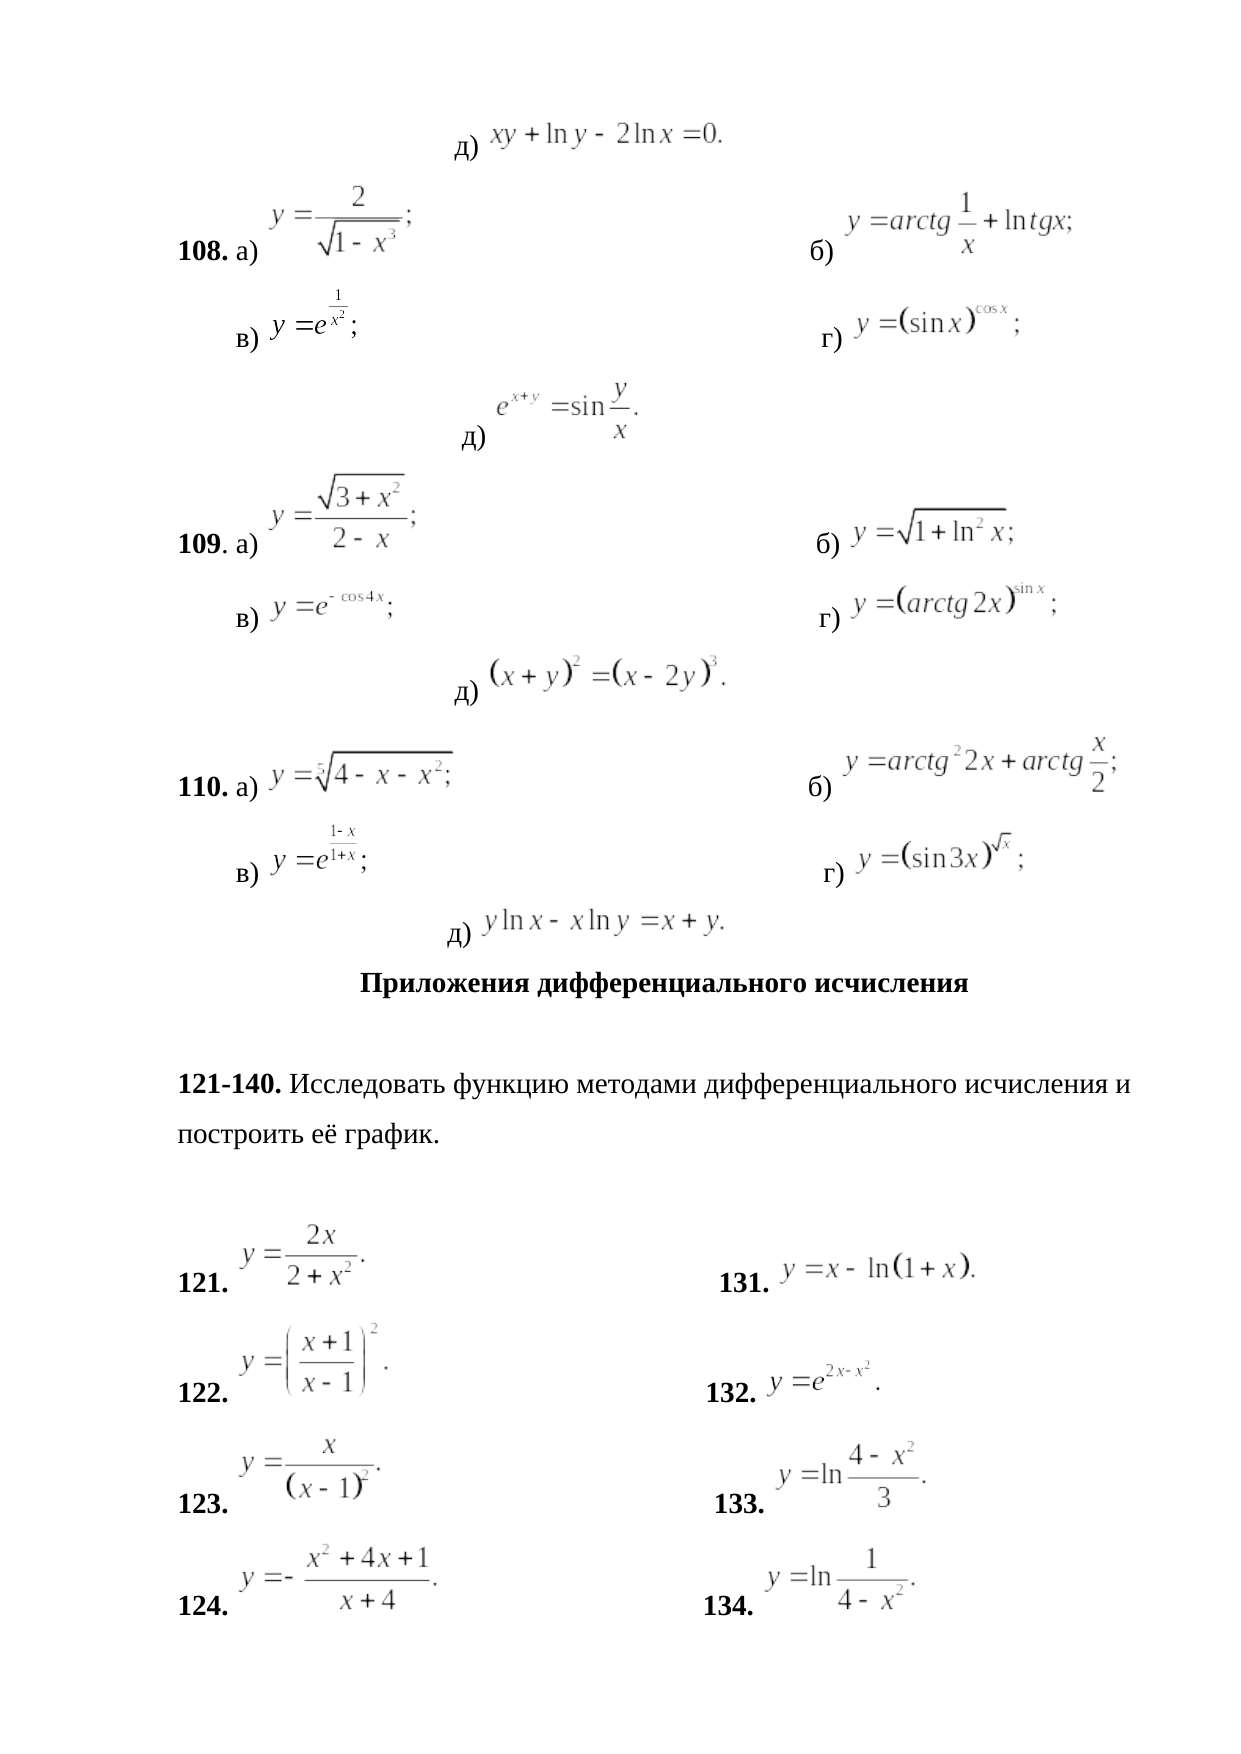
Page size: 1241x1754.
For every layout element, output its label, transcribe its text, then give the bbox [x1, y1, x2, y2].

text 109. а) б) [177, 468, 1152, 560]
text 124. 134. [177, 1536, 1152, 1622]
text в) г) [177, 819, 1152, 888]
text 123. 133. [177, 1426, 1152, 1519]
text д) [177, 650, 1152, 706]
text 122. 132. [177, 1315, 1152, 1409]
text в) г) [177, 577, 1152, 633]
text в) г) [177, 283, 1152, 353]
text 121. 131. [177, 1217, 1152, 1298]
text д) [177, 118, 1152, 162]
text 121-140. Исследовать функцию методами дифференциального исчисления и построить её график. [177, 1066, 1152, 1150]
text 108. а) б) [177, 179, 1152, 266]
text Приложения дифференциального исчисления [177, 966, 1152, 999]
text д) [177, 905, 1152, 949]
text д) [177, 370, 1152, 451]
text 110. а) б) [177, 723, 1152, 803]
